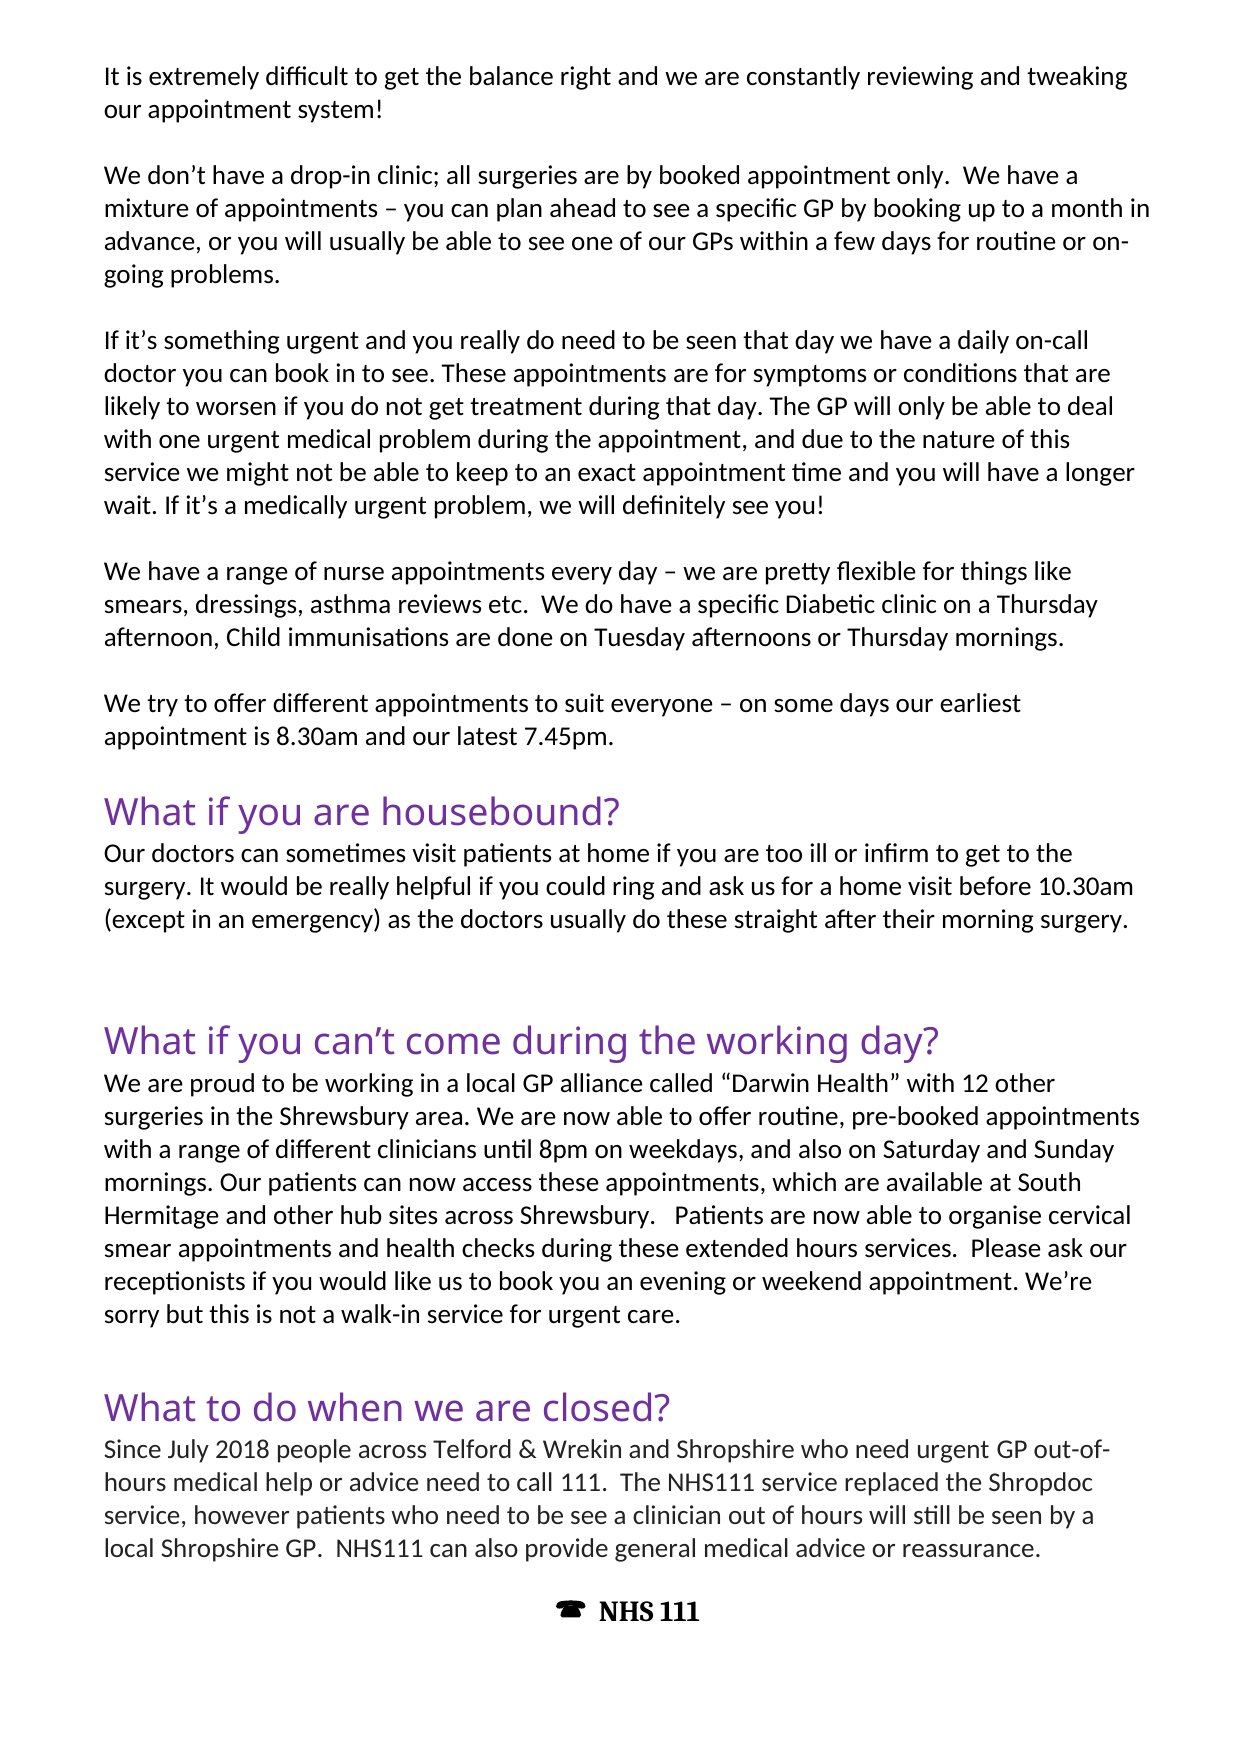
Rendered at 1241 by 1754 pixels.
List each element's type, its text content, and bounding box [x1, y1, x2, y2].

text NHS 111 [103, 1595, 1152, 1629]
text What if you can’t come during the working day? [103, 1015, 1152, 1066]
text We have a range of nurse appointments every day – we are pretty flexible for things like smears, dressings, asthma reviews etc. We do have a specific Diabetic clinic on a Thursday afternoon, Child immunisations are done on Tuesday afternoons or Thursday mornings. [103, 554, 1152, 653]
text If it’s something urgent and you really do need to be seen that day we have a daily on-call doctor you can book in to see. These appointments are for symptoms or conditions that are likely to worsen if you do not get treatment during that day. The GP will only be able to deal with one urgent medical problem during the appointment, and due to the nature of this service we might not be able to keep to an exact appointment time and you will have a longer wait. If it’s a medically urgent problem, we will definitely see you! [103, 323, 1152, 521]
text It is extremely difficult to get the balance right and we are constantly reviewing and tweaking our appointment system! [103, 59, 1152, 125]
text We are proud to be working in a local GP alliance called “Darwin Health” with 12 other surgeries in the Shrewsbury area. We are now able to offer routine, pre-booked appointments with a range of different clinicians until 8pm on weekdays, and also on Saturday and Sunday mornings. Our patients can now access these appointments, which are available at South Hermitage and other hub sites across Shrewsbury. Patients are now able to organise cervical smear appointments and health checks during these extended hours services. Please ask our receptionists if you would like us to book you an evening or weekend appointment. We’re sorry but this is not a walk-in service for urgent care. [103, 1066, 1152, 1330]
text We don’t have a drop-in clinic; all surgeries are by booked appointment only. We have a mixture of appointments – you can plan ahead to see a specific GP by booking up to a month in advance, or you will usually be able to see one of our GPs within a few days for routine or on-going problems. [103, 158, 1152, 290]
text We try to offer different appointments to suit everyone – on some days our earliest appointment is 8.30am and our latest 7.45pm. [103, 686, 1152, 752]
text Our doctors can sometimes visit patients at home if you are too ill or infirm to get to the surgery. It would be really helpful if you could ring and ask us for a home visit before 10.30am (except in an emergency) as the doctors usually do these straight after their morning surgery. [103, 837, 1152, 936]
text What if you are housebound? [103, 786, 1152, 837]
text What to do when we are closed? [103, 1381, 1152, 1432]
